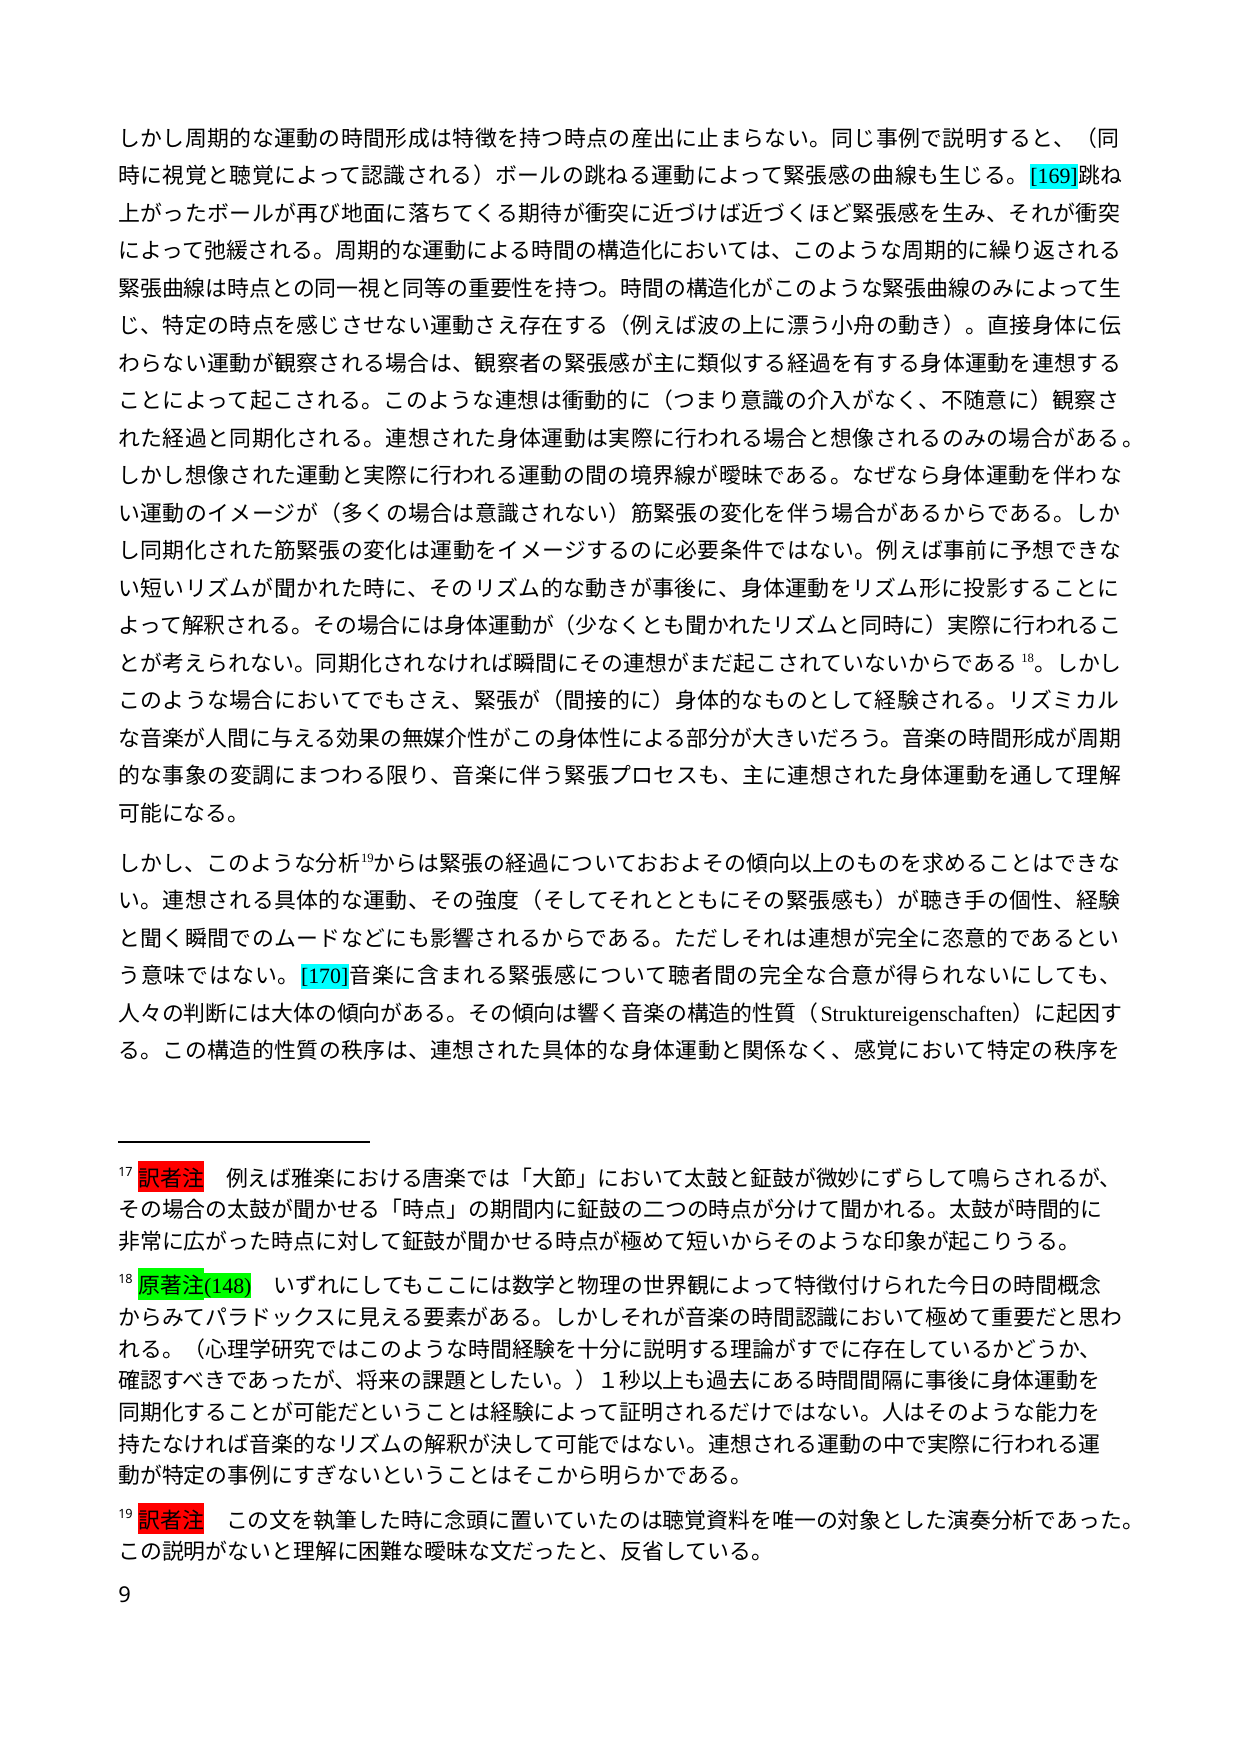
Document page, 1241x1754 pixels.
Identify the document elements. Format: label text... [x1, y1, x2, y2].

text しかし、このような分析からは緊張の経過についておおよその傾向以上のものを求めることはできない。連想される具体的な運動、その強度（そしてそれとともにその緊張感も）が聴き手の個性、経験と聞く瞬間でのムードなどにも影響されるからである。ただしそれは連想が完全に恣意的であるという意味ではない。[170]音楽に含まれる緊張感について聴者間の完全な合意が得られないにしても、人々の判断には大体の傾向がある。その傾向は響く音楽の構造的性質（Struktureigenschaften）に起因する。この構造的性質の秩序は、連想された具体的な身体運動と関係なく、感覚において特定の秩序を起こす。（訳者注 録音された演奏として存在する）作品に内在しているので、この構造的性質は演奏の芸術性を根拠づける要素である。 [118, 843, 1122, 1068]
text しかし周期的な運動の時間形成は特徴を持つ時点の産出に止まらない。同じ事例で説明すると、（同時に視覚と聴覚によって認識される）ボールの跳ねる運動によって緊張感の曲線も生じる。[169]跳ね上がったボールが再び地面に落ちてくる期待が衝突に近づけば近づくほど緊張感を生み、それが衝突によって弛緩される。周期的な運動による時間の構造化においては、このような周期的に繰り返される緊張曲線は時点との同一視と同等の重要性を持つ。時間の構造化がこのような緊張曲線のみによって生じ、特定の時点を感じさせない運動さえ存在する（例えば波の上に漂う小舟の動き）。直接身体に伝わらない運動が観察される場合は、観察者の緊張感が主に類似する経過を有する身体運動を連想することによって起こされる。このような連想は衝動的に（つまり意識の介入がなく、不随意に）観察された経過と同期化される。連想された身体運動は実際に行われる場合と想像されるのみの場合がある。しかし想像された運動と実際に行われる運動の間の境界線が曖昧である。なぜなら身体運動を伴わない運動のイメージが（多くの場合は意識されない）筋緊張の変化を伴う場合があるからである。しかし同期化された筋緊張の変化は運動をイメージするのに必要条件ではない。例えば事前に予想できない短いリズムが聞かれた時に、そのリズム的な動きが事後に、身体運動をリズム形に投影することによって解釈される。その場合には身体運動が（少なくとも聞かれたリズムと同時に）実際に行われることが考えられない。同期化されなければ瞬間にその連想がまだ起こされていないからである。しかしこのような場合においてでもさえ、緊張が（間接的に）身体的なものとして経験される。リズミカルな音楽が人間に与える効果の無媒介性がこの身体性による部分が大きいだろう。音楽の時間形成が周期的な事象の変調にまつわる限り、音楽に伴う緊張プロセスも、主に連想された身体運動を通して理解可能になる。 [118, 118, 1122, 831]
